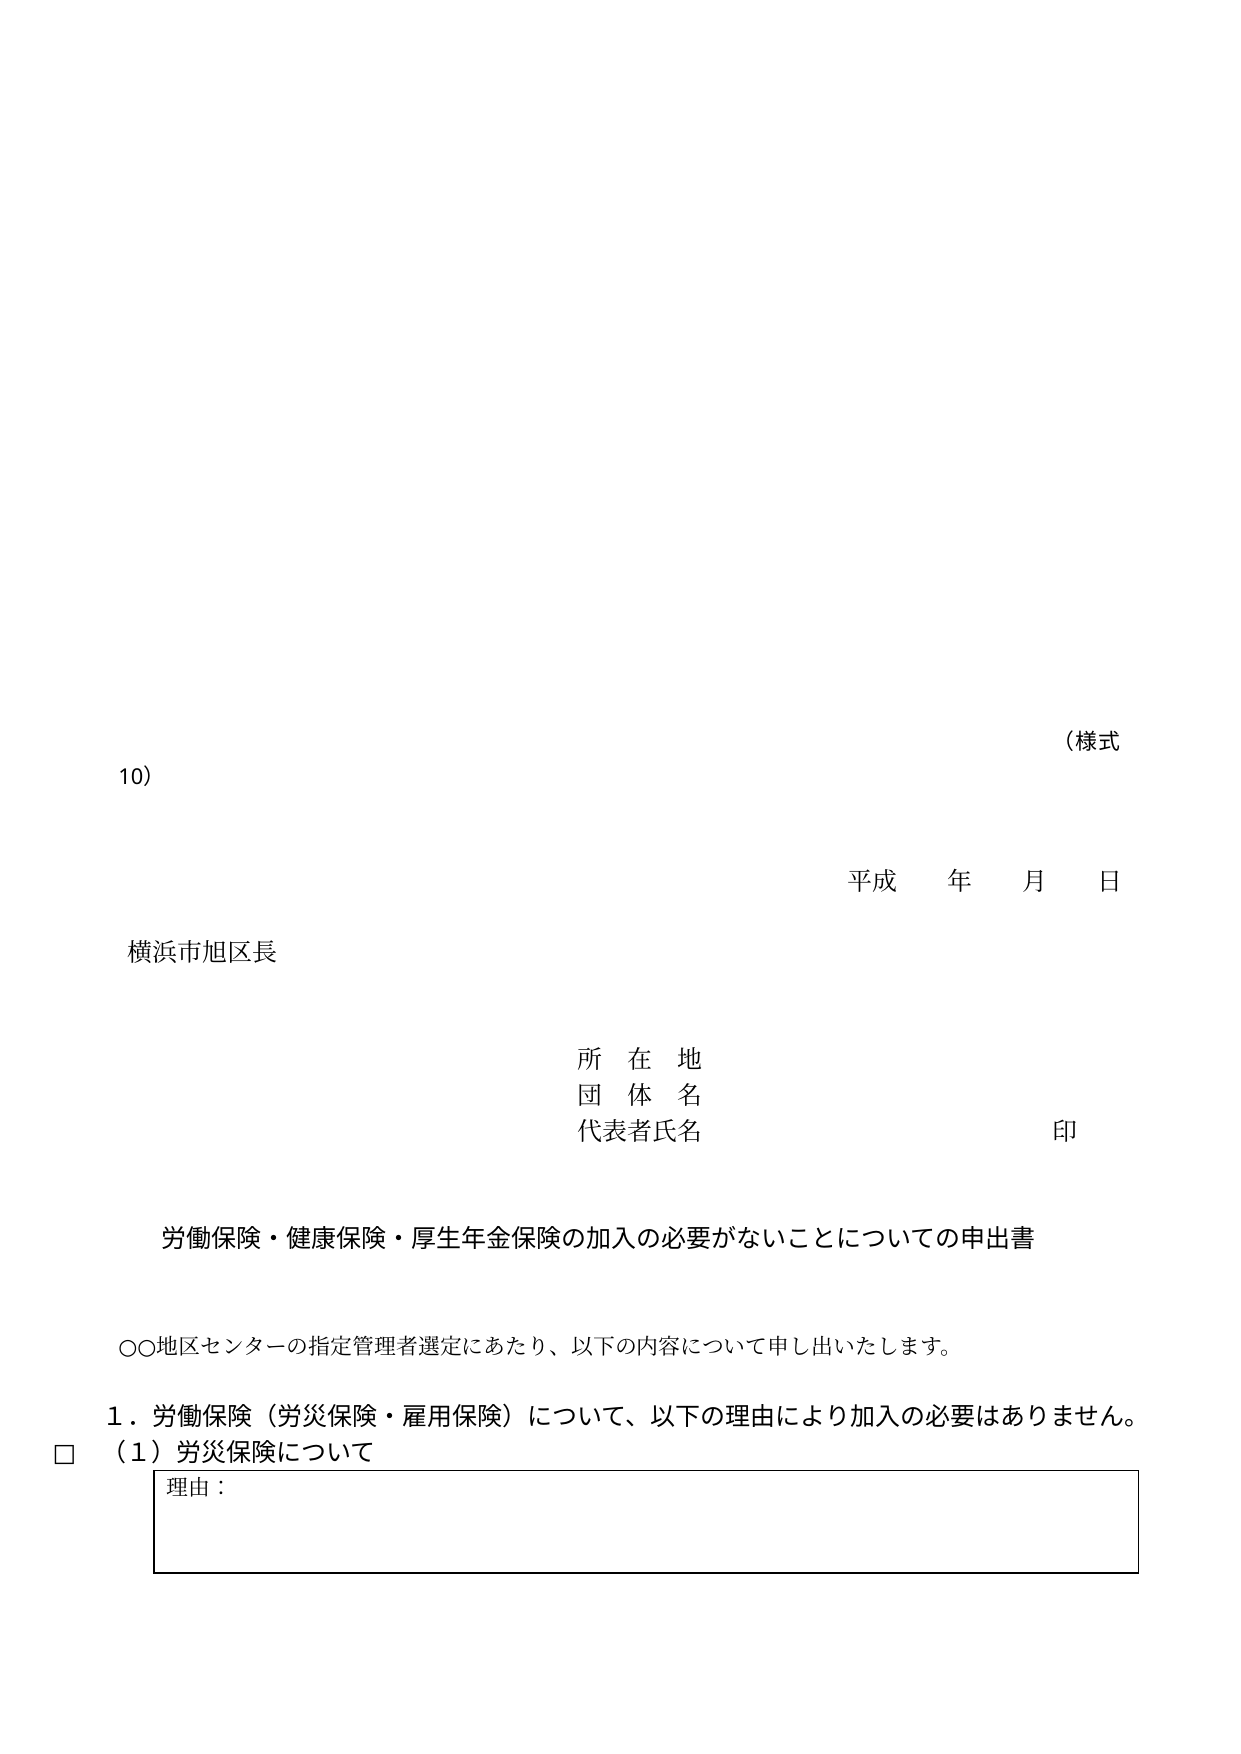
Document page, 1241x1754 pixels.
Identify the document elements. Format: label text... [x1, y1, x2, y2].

text 団 体 名 [52, 1076, 1144, 1112]
text 代表者氏名 印 [52, 1112, 1144, 1147]
text 労働保険・健康保険・厚生年金保険の加入の必要がないことについての申出書 [52, 1218, 1144, 1254]
text □ （１）労災保険について [52, 1432, 1144, 1469]
text １．労働保険（労災保険・雇用保険）について、以下の理由により加入の必要はありません。 [52, 1396, 1144, 1432]
text 平成 年 月 日 [118, 862, 1122, 897]
text （様式10） [118, 720, 1122, 791]
text ○○地区センターの指定管理者選定にあたり、以下の内容について申し出いたします。 [96, 1325, 1144, 1361]
text 横浜市旭区長 [52, 933, 1144, 969]
text 所 在 地 [52, 1040, 1144, 1076]
